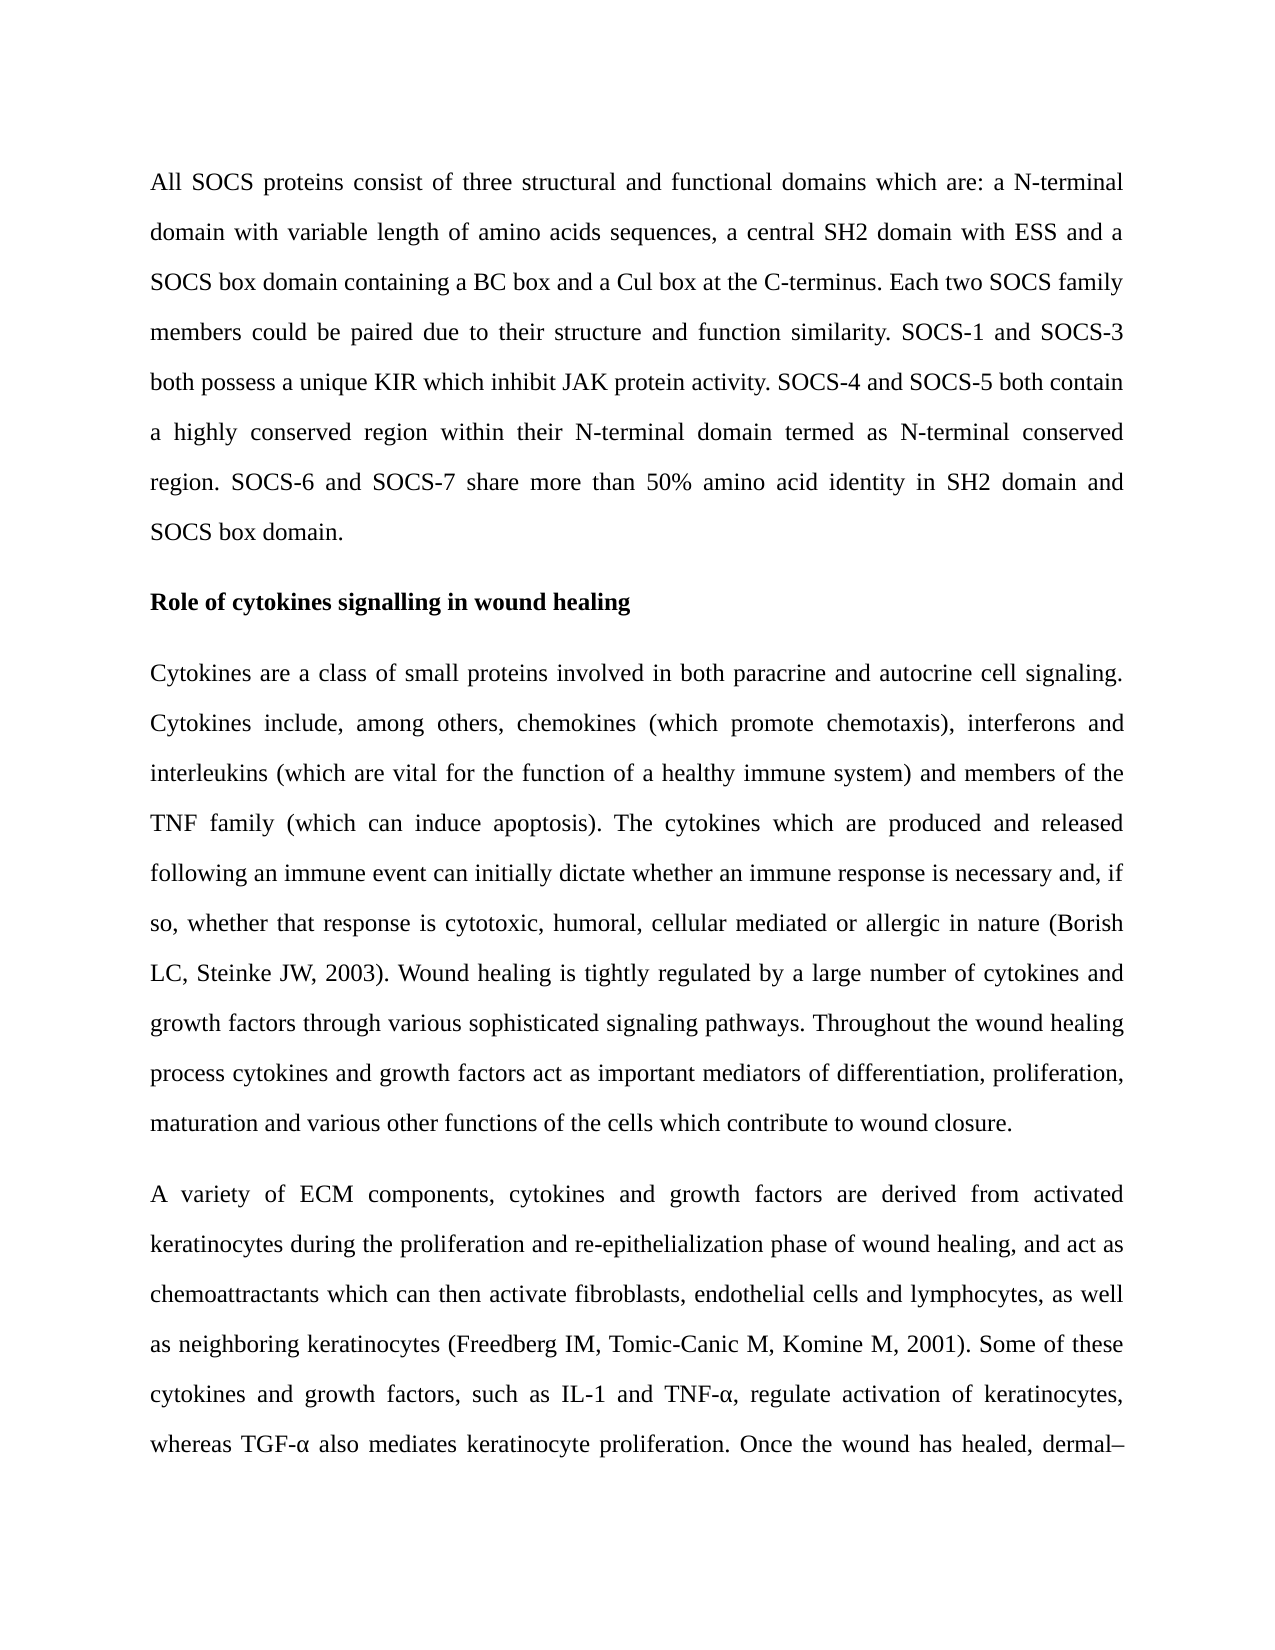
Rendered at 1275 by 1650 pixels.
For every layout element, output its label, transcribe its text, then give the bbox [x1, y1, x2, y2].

text Cytokines are a class of small proteins involved in both paracrine and autocrine cell signaling. Cytokines include, among others, chemokines (which promote chemotaxis), interferons and interleukins (which are vital for the function of a healthy immune system) and members of the TNF family (which can induce apoptosis). The cytokines which are produced and released following an immune event can initially dictate whether an immune response is necessary and, if so, whether that response is cytotoxic, humoral, cellular mediated or allergic in nature (Borish LC, Steinke JW, 2003). Wound healing is tightly regulated by a large number of cytokines and growth factors through various sophisticated signaling pathways. Throughout the wound healing process cytokines and growth factors act as important mediators of differentiation, proliferation, maturation and various other functions of the cells which contribute to wound closure. [150, 642, 1125, 1142]
text All SOCS proteins consist of three structural and functional domains which are: a N-terminal domain with variable length of amino acids sequences, a central SH2 domain with ESS and a SOCS box domain containing a BC box and a Cul box at the C-terminus. Each two SOCS family members could be paired due to their structure and function similarity. SOCS-1 and SOCS-3 both possess a unique KIR which inhibit JAK protein activity. SOCS-4 and SOCS-5 both contain a highly conserved region within their N-terminal domain termed as N-terminal conserved region. SOCS-6 and SOCS-7 share more than 50% amino acid identity in SH2 domain and SOCS box domain. [150, 150, 1125, 550]
text Role of cytokines signalling in wound healing [150, 571, 1125, 621]
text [150, 1162, 1125, 1462]
